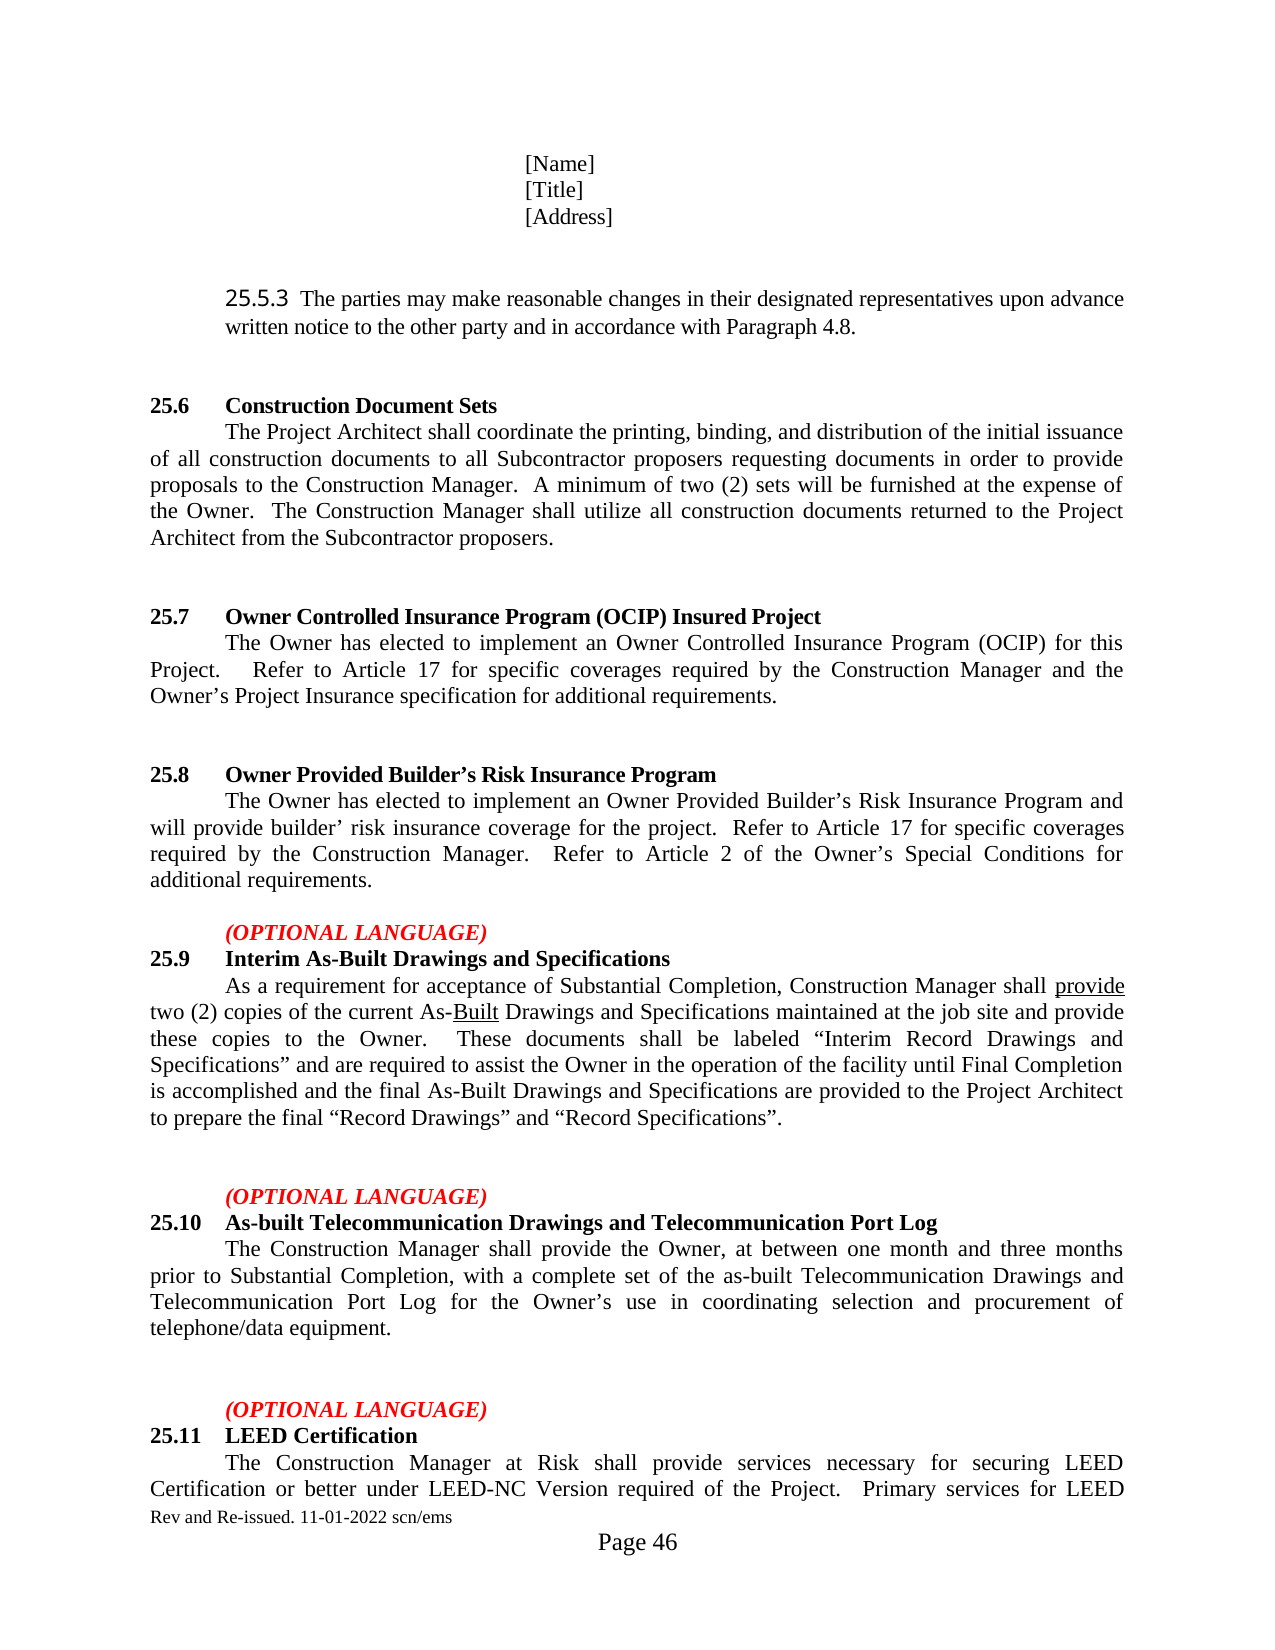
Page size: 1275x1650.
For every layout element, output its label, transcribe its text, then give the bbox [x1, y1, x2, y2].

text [150, 1449, 1125, 1501]
text (OPTIONAL LANGUAGE) [150, 1396, 1125, 1422]
text The Construction Manager shall provide the Owner, at between one month and three months prior to Substantial Completion, with a complete set of the as-built Telecommunication Drawings and Telecommunication Port Log for the Owner’s use in coordinating selection and procurement of telephone/data equipment. [150, 1235, 1125, 1341]
text 25.11 LEED Certification [150, 1422, 1125, 1449]
subtitle 25.6 Construction Document Sets [60, 392, 1125, 418]
text The Owner has elected to implement an Owner Controlled Insurance Program (OCIP) for this Project. Refer to Article 17 for specific coverages required by the Construction Manager and the Owner’s Project Insurance specification for additional requirements. [150, 629, 1125, 708]
text [Name] [525, 150, 1125, 176]
text 25.10 As-built Telecommunication Drawings and Telecommunication Port Log [150, 1209, 1125, 1235]
list The parties may make reasonable changes in their designated representatives upon advance written notice to the other party and in accordance with Paragraph 4.8. [225, 282, 1125, 339]
text The Owner has elected to implement an Owner Provided Builder’s Risk Insurance Program and will provide builder’ risk insurance coverage for the project. Refer to Article 17 for specific coverages required by the Construction Manager. Refer to Article 2 of the Owner’s Special Conditions for additional requirements. [150, 787, 1125, 893]
text 25.9 Interim As-Built Drawings and Specifications [150, 946, 1125, 972]
subtitle Owner Controlled Insurance Program (OCIP) Insured Project [150, 603, 1125, 629]
text [Title] [525, 176, 1125, 203]
text (OPTIONAL LANGUAGE) [150, 1183, 1125, 1209]
text (OPTIONAL LANGUAGE) [150, 919, 1125, 946]
subtitle 25.8 Owner Provided Builder’s Risk Insurance Program [150, 761, 1125, 787]
text As a requirement for acceptance of Substantial Completion, Construction Manager shall provide two (2) copies of the current As-Built Drawings and Specifications maintained at the job site and provide these copies to the Owner. These documents shall be labeled “Interim Record Drawings and Specifications” and are required to assist the Owner in the operation of the facility until Final Completion is accomplished and the final As-Built Drawings and Specifications are provided to the Project Architect to prepare the final “Record Drawings” and “Record Specifications”. [150, 972, 1125, 1130]
text The Project Architect shall coordinate the printing, binding, and distribution of the initial issuance of all construction documents to all Subcontractor proposers requesting documents in order to provide proposals to the Construction Manager. A minimum of two (2) sets will be furnished at the expense of the Owner. The Construction Manager shall utilize all construction documents returned to the Project Architect from the Subcontractor proposers. [150, 418, 1125, 550]
text [Address] [525, 203, 1125, 229]
